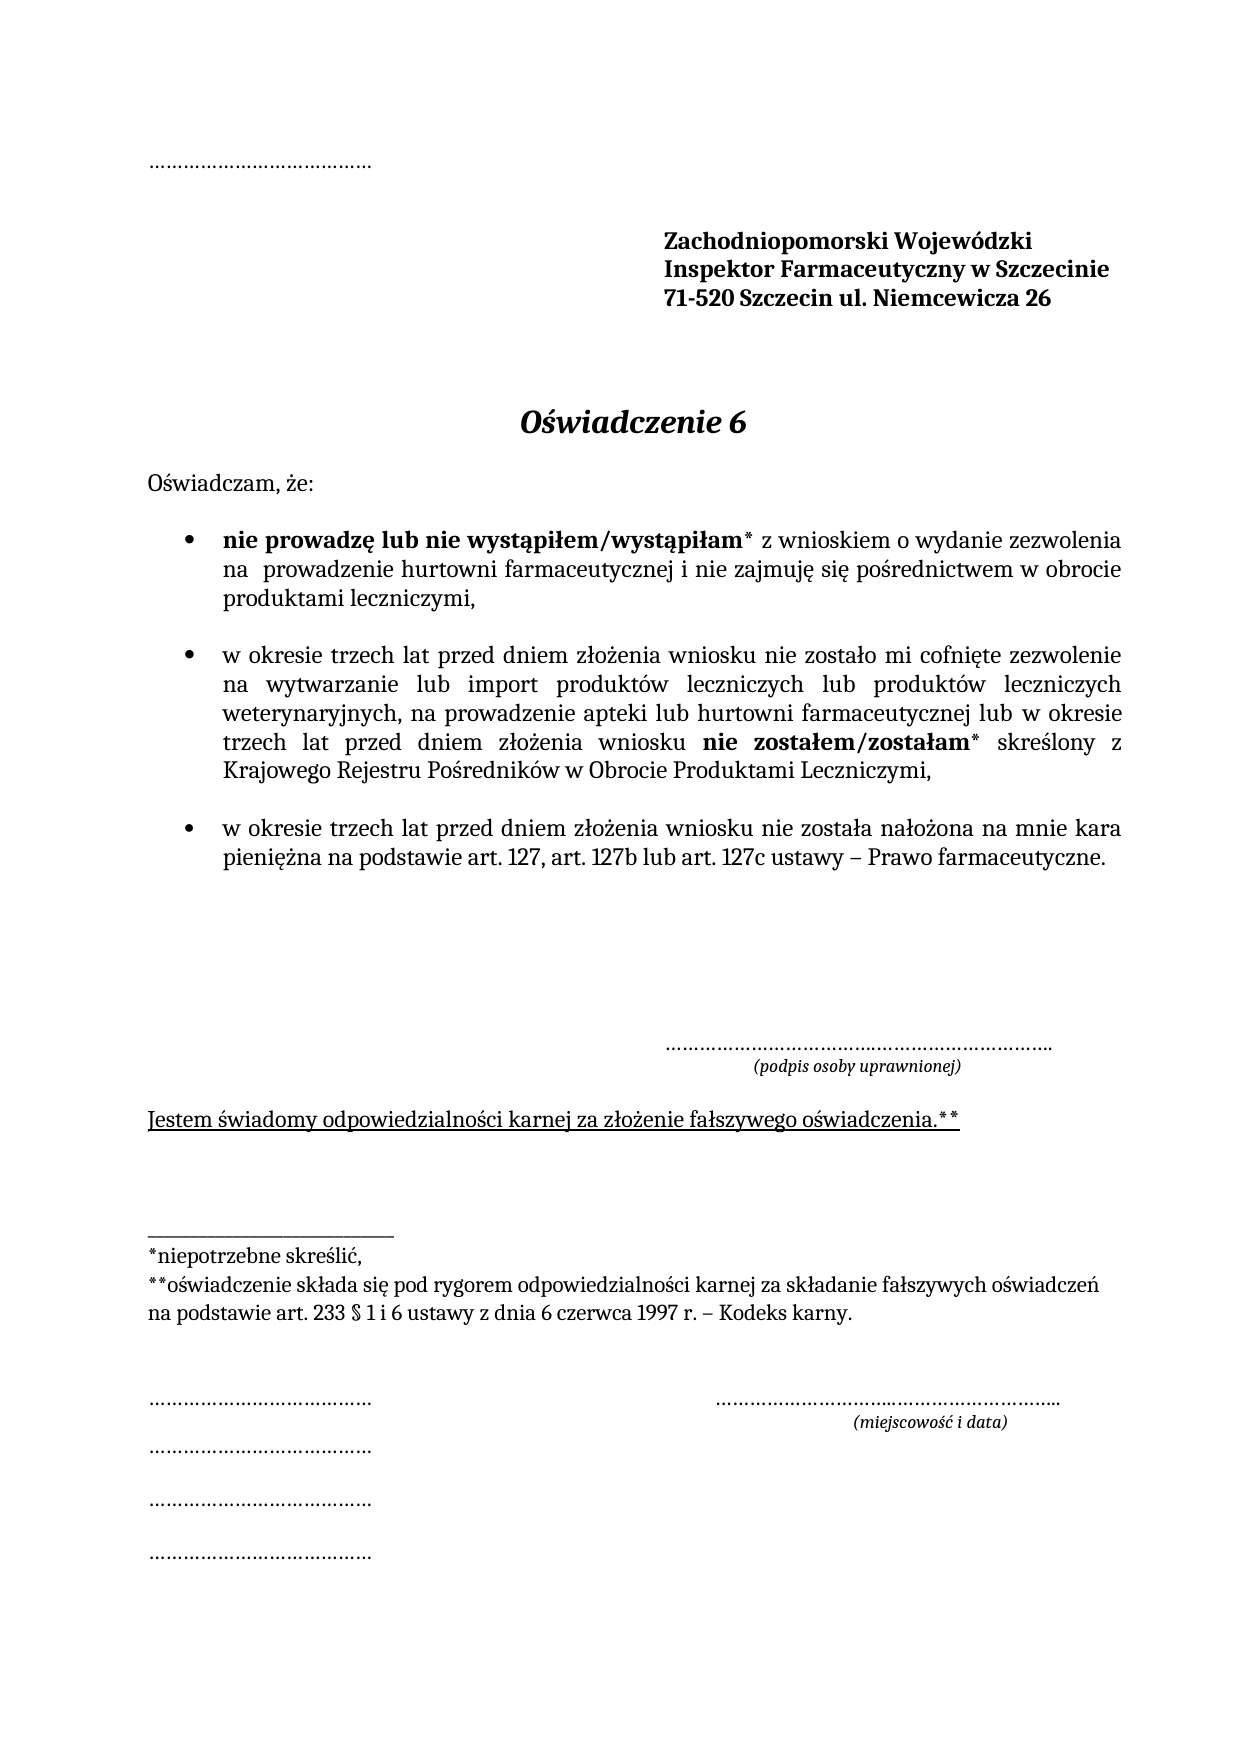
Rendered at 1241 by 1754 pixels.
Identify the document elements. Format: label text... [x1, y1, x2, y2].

text ………………………………… [148, 1433, 1122, 1459]
text (podpis osoby uprawnionej) [148, 1056, 1122, 1077]
list nie prowadzę lub nie wystąpiłem/wystąpiłam* z wnioskiem o wydanie zezwolenia na prowadzenie hurtowni farmaceutycznej i nie zajmuję się pośrednictwem w obrocie produktami leczniczymi, [185, 526, 1122, 612]
list w okresie trzech lat przed dniem złożenia wniosku nie została nałożona na mnie kara pieniężna na podstawie art. 127, art. 127b lub art. 127c ustawy – Prawo farmaceutyczne. [185, 814, 1122, 871]
text ………………………………… [148, 1486, 1122, 1512]
text *niepotrzebne skreślić, [148, 1243, 1122, 1269]
text _____________________________ [148, 1214, 1122, 1241]
text Inspektor Farmaceutyczny w Szczecinie [148, 255, 1122, 284]
text Zachodniopomorski Wojewódzki [148, 227, 1122, 255]
text Oświadczam, że: [148, 469, 1122, 497]
text Jestem świadomy odpowiedzialności karnej za złożenie fałszywego oświadczenia.** [148, 1105, 1122, 1133]
text **oświadczenie składa się pod rygorem odpowiedzialności karnej za składanie fałszywych oświadczeń na podstawie art. 233 § 1 i 6 ustawy z dnia 6 czerwca 1997 r. – Kodeks karny. [148, 1271, 1122, 1326]
text 71-520 Szczecin ul. Niemcewicza 26 [148, 284, 1122, 313]
text ………………………………… …………………………..……………………….. [148, 1385, 1122, 1411]
text ……………………………….…………………………. [148, 1029, 1122, 1056]
text ………………………………… [148, 1538, 1122, 1565]
text (miejscowość i data) [148, 1411, 1122, 1433]
text Oświadczenie 6 [148, 404, 1122, 442]
list w okresie trzech lat przed dniem złożenia wniosku nie zostało mi cofnięte zezwolenie na wytwarzanie lub import produktów leczniczych lub produktów leczniczych weterynaryjnych, na prowadzenie apteki lub hurtowni farmaceutycznej lub w okresie trzech lat przed dniem złożenia wniosku nie zostałem/zostałam* skreślony z Krajowego Rejestru Pośredników w Obrocie Produktami Leczniczymi, [185, 641, 1122, 785]
text ………………………………… [148, 148, 1122, 174]
